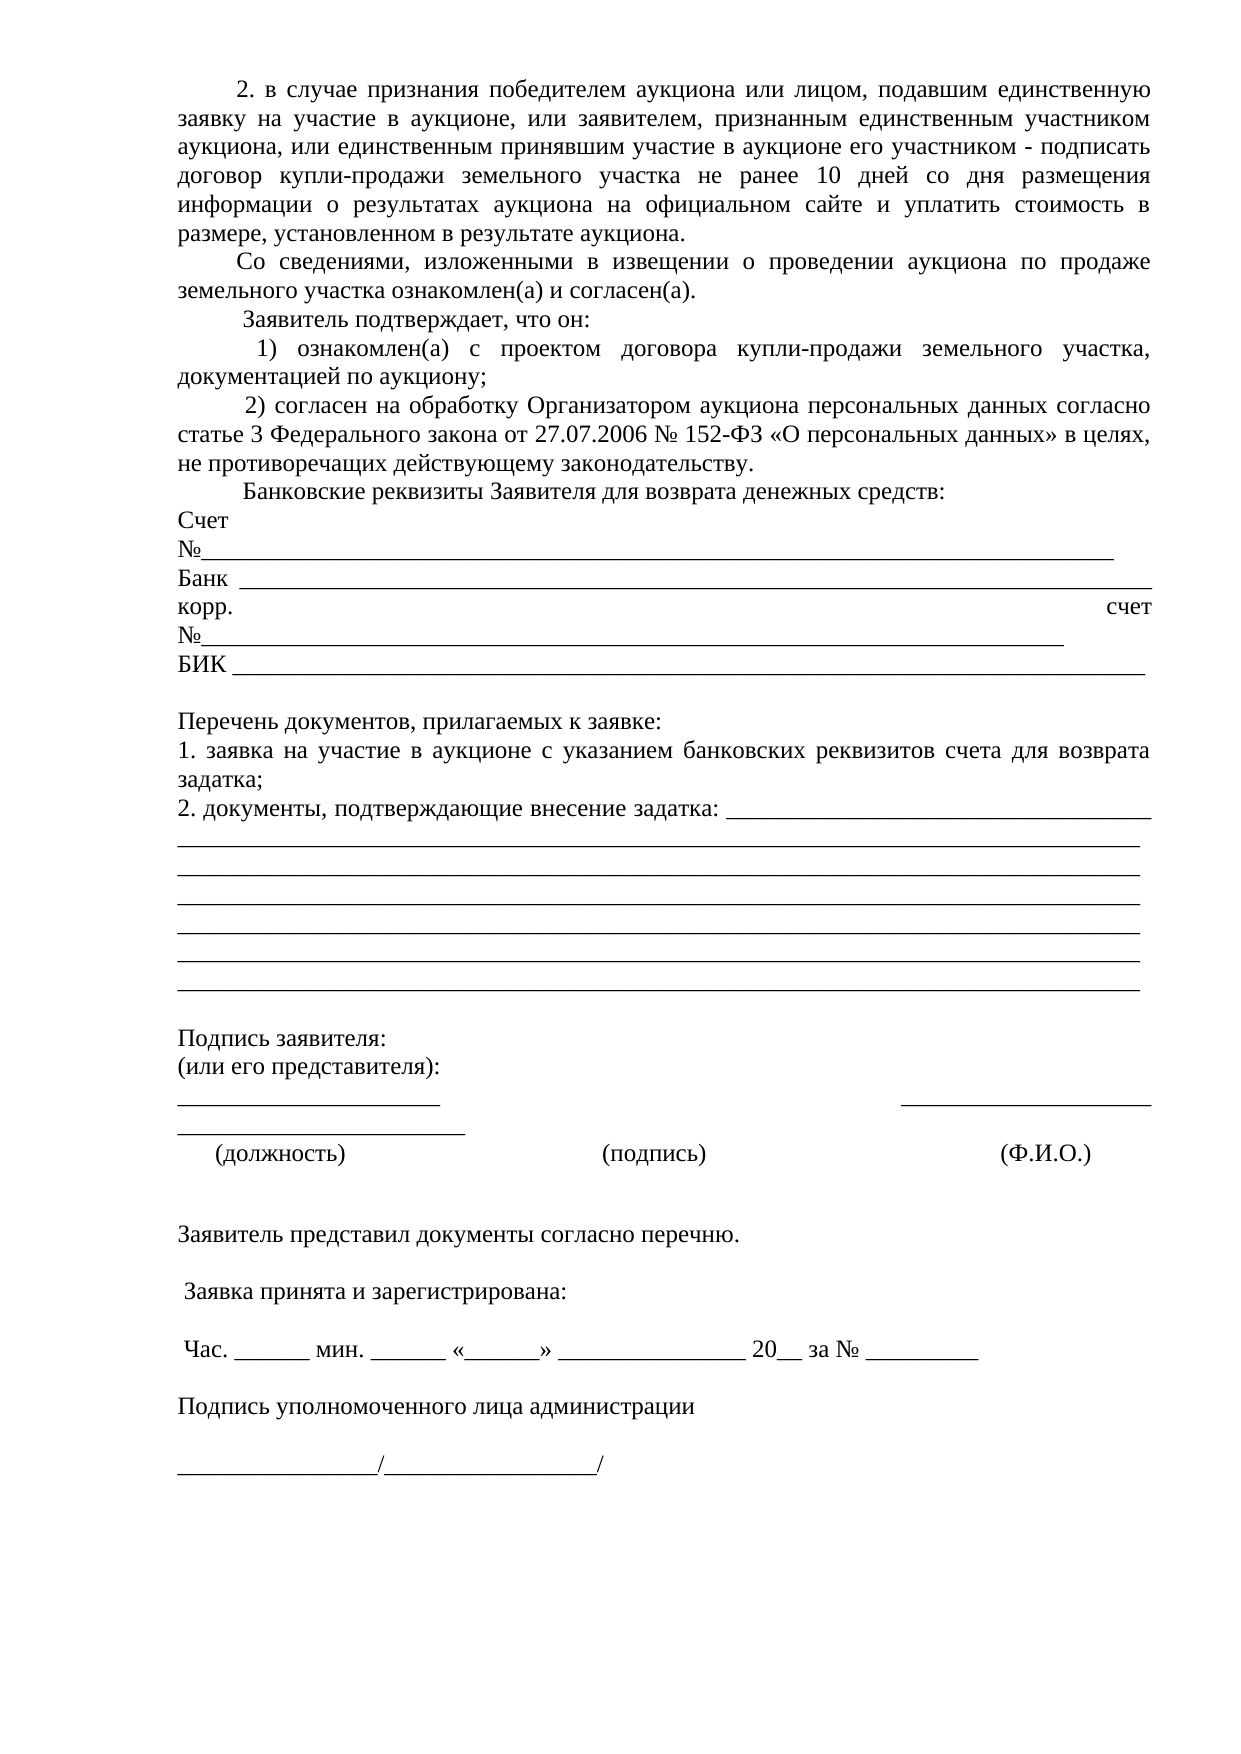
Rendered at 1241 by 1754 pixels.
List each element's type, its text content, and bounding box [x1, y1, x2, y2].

text Подпись уполномоченного лица администрации [177, 1391, 1152, 1420]
text Заявитель подтверждает, что он: [177, 304, 1152, 333]
text _____________________ ____________________ _______________________ [177, 1080, 1152, 1138]
text (или его представителя): [177, 1051, 1152, 1080]
text 2. документы, подтверждающие внесение задатка: __________________________________ _____________________________________________________________________________ [177, 793, 1152, 850]
text Час. ______ мин. ______ «______» _______________ 20__ за № _________ [177, 1334, 1152, 1362]
text Банковские реквизиты Заявителя для возврата денежных средств: [177, 476, 1152, 505]
text Счет №_________________________________________________________________________ [177, 505, 1152, 563]
text 2) согласен на обработку Организатором аукциона персональных данных согласно статье 3 Федерального закона от 27.07.2006 № 152-ФЗ «О персональных данных» в целях, не противоречащих действующему законодательству. [177, 390, 1152, 476]
text 2. в случае признания победителем аукциона или лицом, подавшим единственную заявку на участие в аукционе, или заявителем, признанным единственным участником аукциона, или единственным принявшим участие в аукционе его участником - подписать договор купли-продажи земельного участка не ранее 10 дней со дня размещения информации о результатах аукциона на официальном сайте и уплатить стоимость в размере, установленном в результате аукциона. [177, 74, 1152, 246]
text Со сведениями, изложенными в извещении о проведении аукциона по продаже земельного участка ознакомлен(а) и согласен(а). [177, 246, 1152, 304]
text (должность) (подпись) (Ф.И.О.) [177, 1138, 1152, 1166]
text ________________/_________________/ [177, 1449, 1152, 1477]
text Заявитель представил документы согласно перечню. [177, 1219, 1152, 1247]
text 1) ознакомлен(а) с проектом договора купли-продажи земельного участка, документацией по аукциону; [177, 333, 1152, 390]
text БИК _________________________________________________________________________ [177, 649, 1152, 678]
text 1. заявка на участие в аукционе с указанием банковских реквизитов счета для возврата задатка; [177, 735, 1152, 793]
text Перечень документов, прилагаемых к заявке: [177, 706, 1152, 735]
text Заявка принята и зарегистрирована: [177, 1276, 1152, 1305]
text Подпись заявителя: [177, 1023, 1152, 1051]
text _________________________________________________________________________________________________________________________________________________________________________________________________________________________________________________________________________________________________________________________________________________________________________________________________ [177, 850, 1152, 994]
text Банк _________________________________________________________________________ корр. счет №_____________________________________________________________________ [177, 563, 1152, 649]
